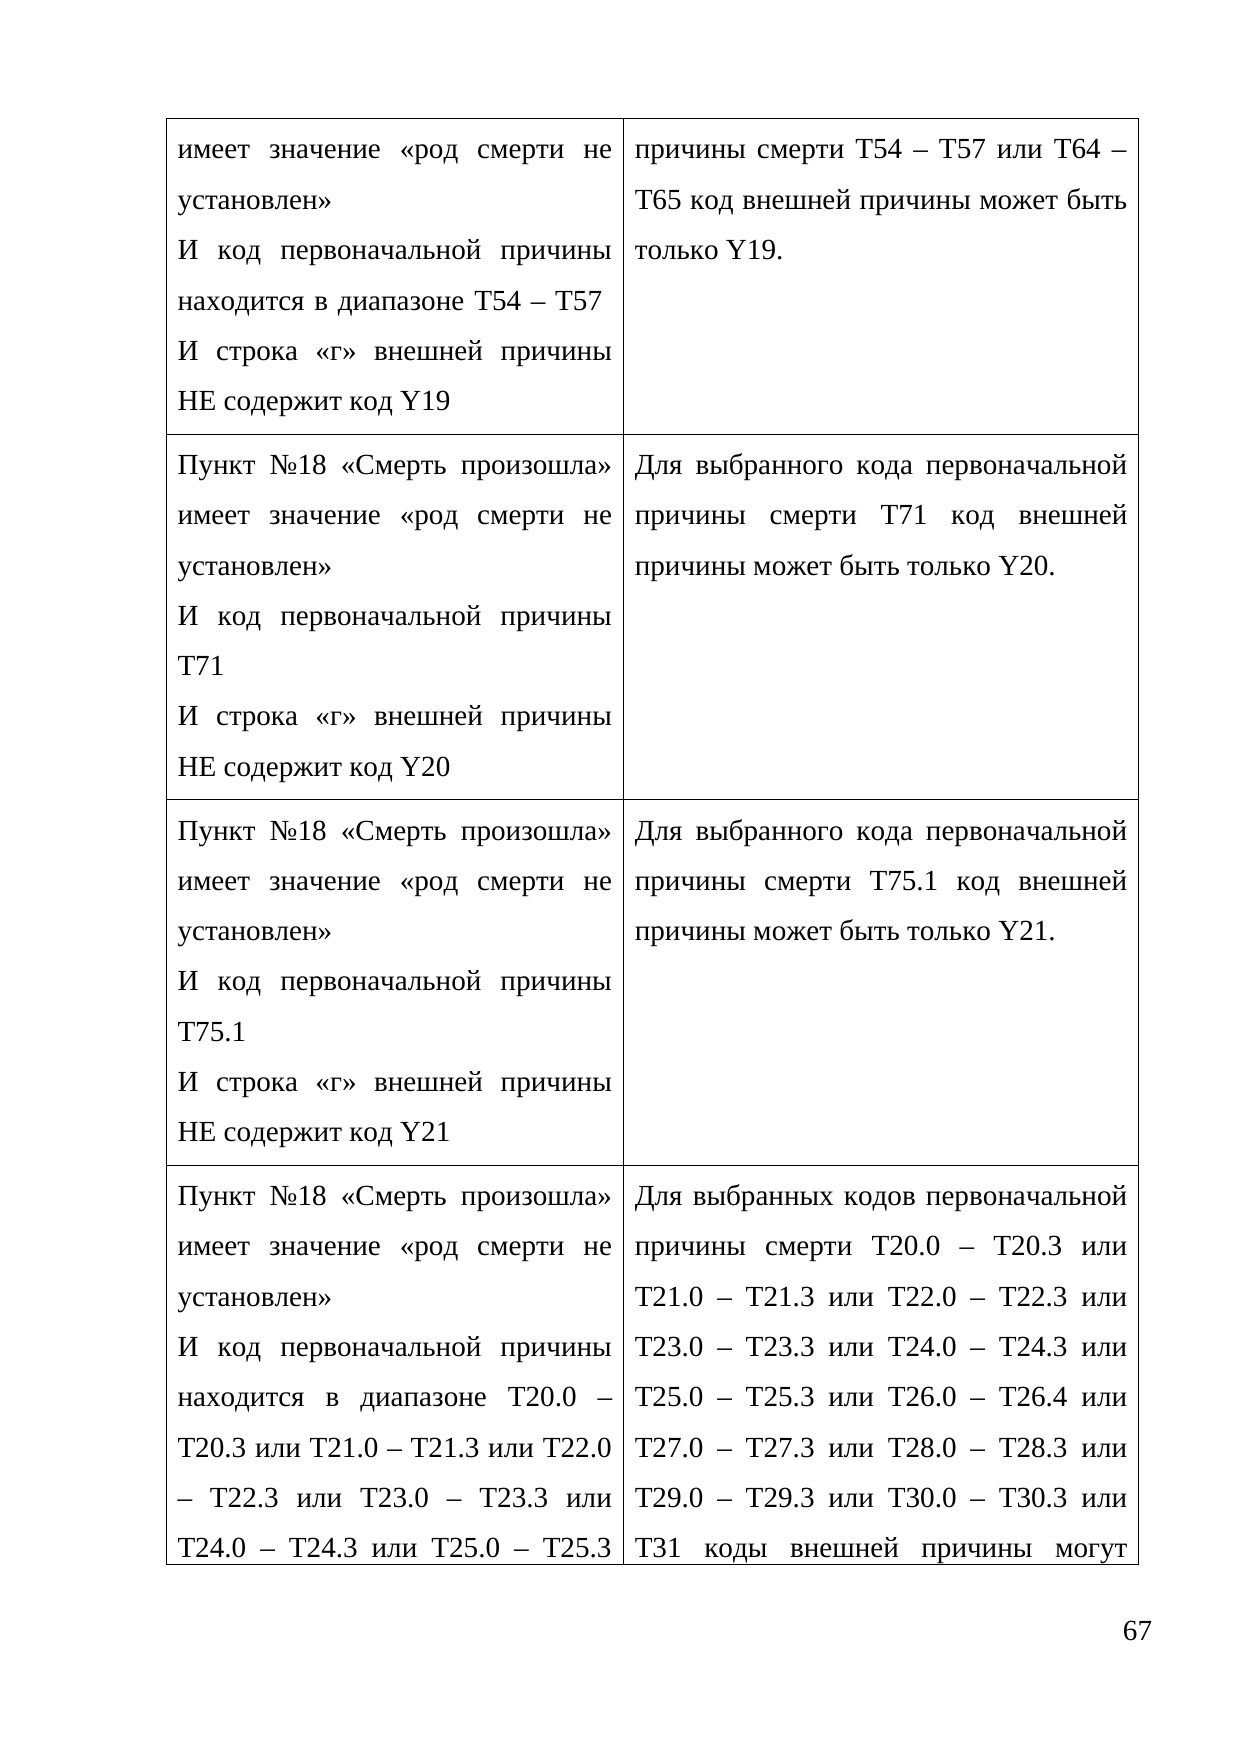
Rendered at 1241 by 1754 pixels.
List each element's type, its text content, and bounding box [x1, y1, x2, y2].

table_cell Пункт №18 «Смерть произошла» имеет значение «род смерти не установлен» И код первоначальной причины T75.1 И строка «г» внешней причины НЕ содержит код Y21 [167, 800, 623, 1165]
table_cell Пункт №18 «Смерть произошла» имеет значение «род смерти не установлен» И код первоначальной причины T71 И строка «г» внешней причины НЕ содержит код Y20 [167, 435, 623, 799]
table_cell Для выбранного кода первоначальной причины смерти T71 код внешней причины может быть только Y20. [624, 435, 1138, 799]
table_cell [624, 119, 1138, 433]
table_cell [624, 1166, 1138, 1564]
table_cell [167, 119, 623, 433]
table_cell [167, 1166, 623, 1564]
table_cell Для выбранного кода первоначальной причины смерти T75.1 код внешней причины может быть только Y21. [624, 800, 1138, 1165]
